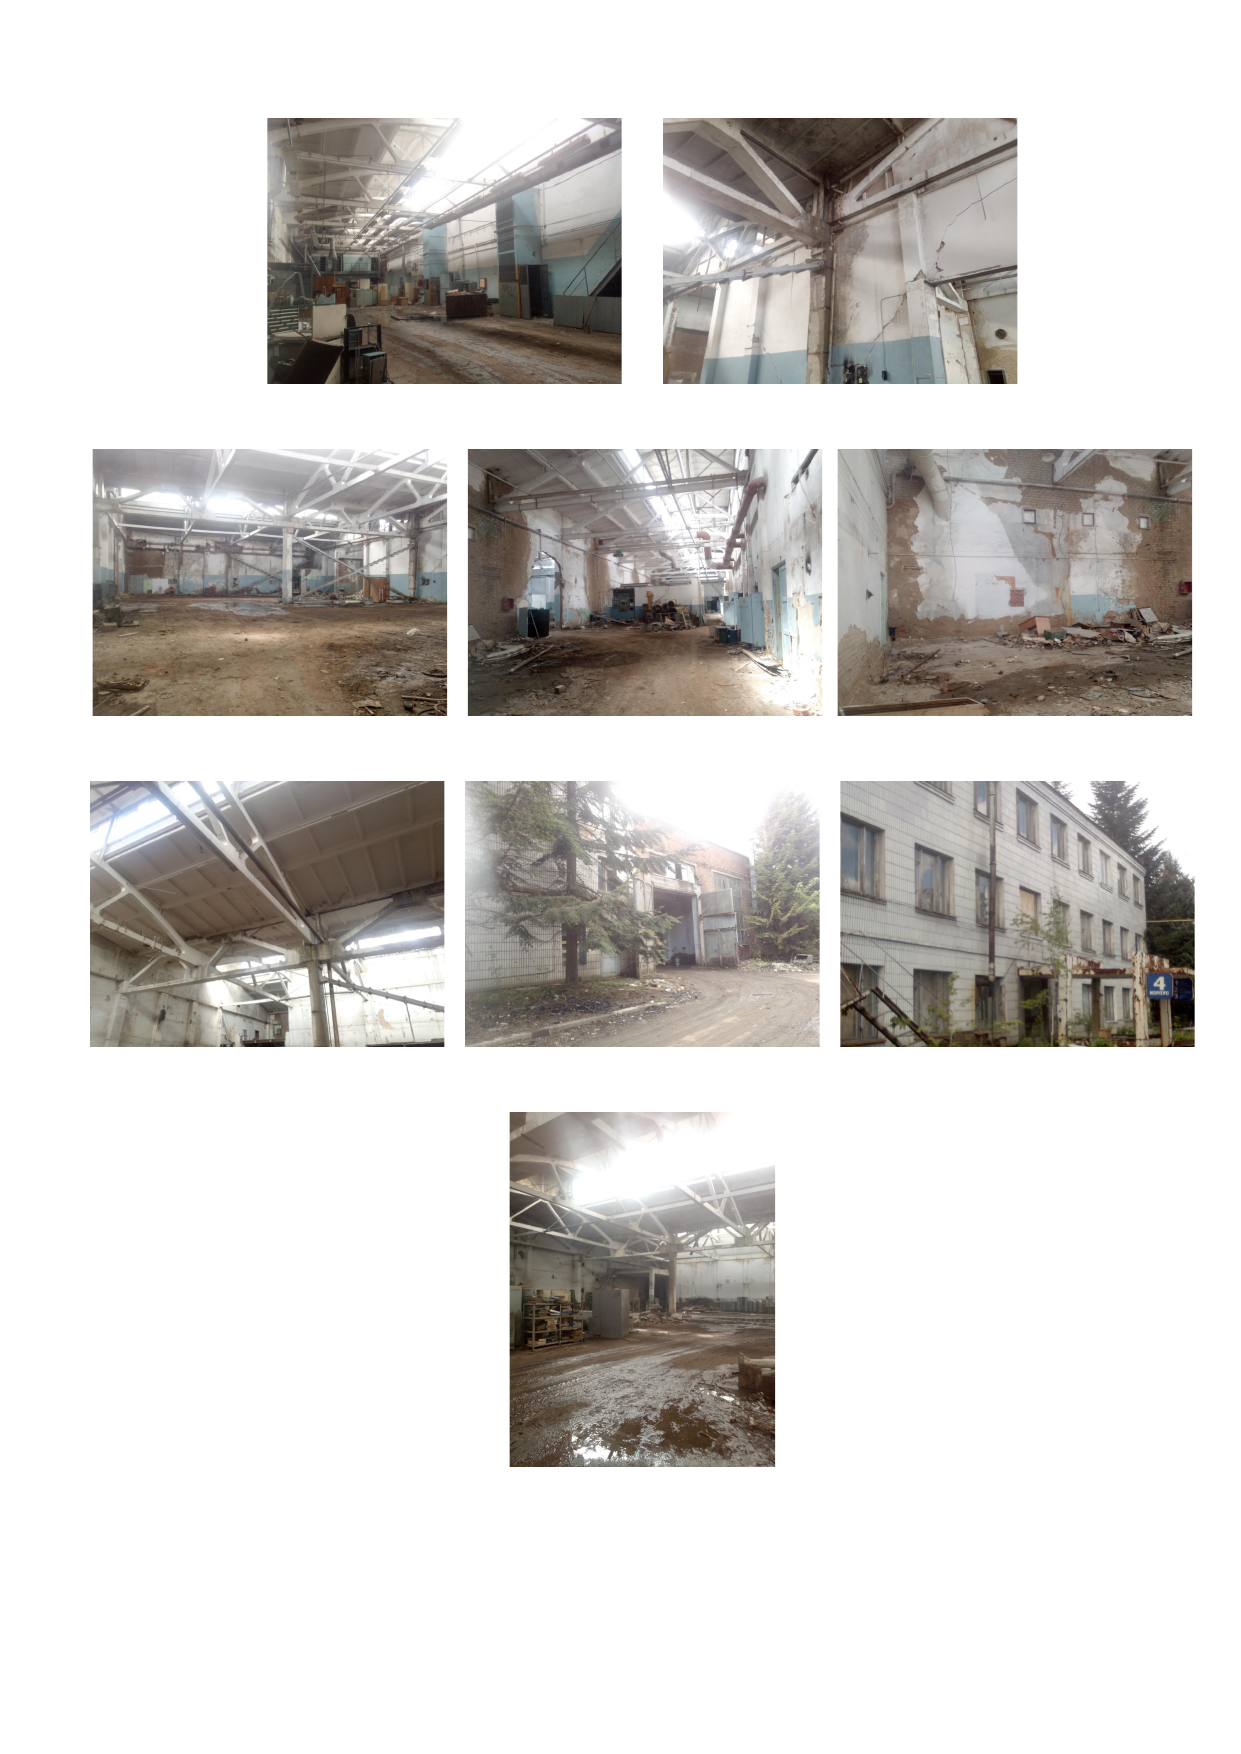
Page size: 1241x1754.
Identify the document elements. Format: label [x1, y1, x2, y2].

picture [465, 781, 820, 1047]
picture [840, 781, 1195, 1047]
picture [92, 449, 448, 716]
picture [509, 1112, 776, 1467]
picture [267, 118, 622, 384]
picture [90, 781, 445, 1047]
picture [467, 449, 823, 716]
picture [663, 118, 1018, 384]
picture [837, 449, 1193, 716]
